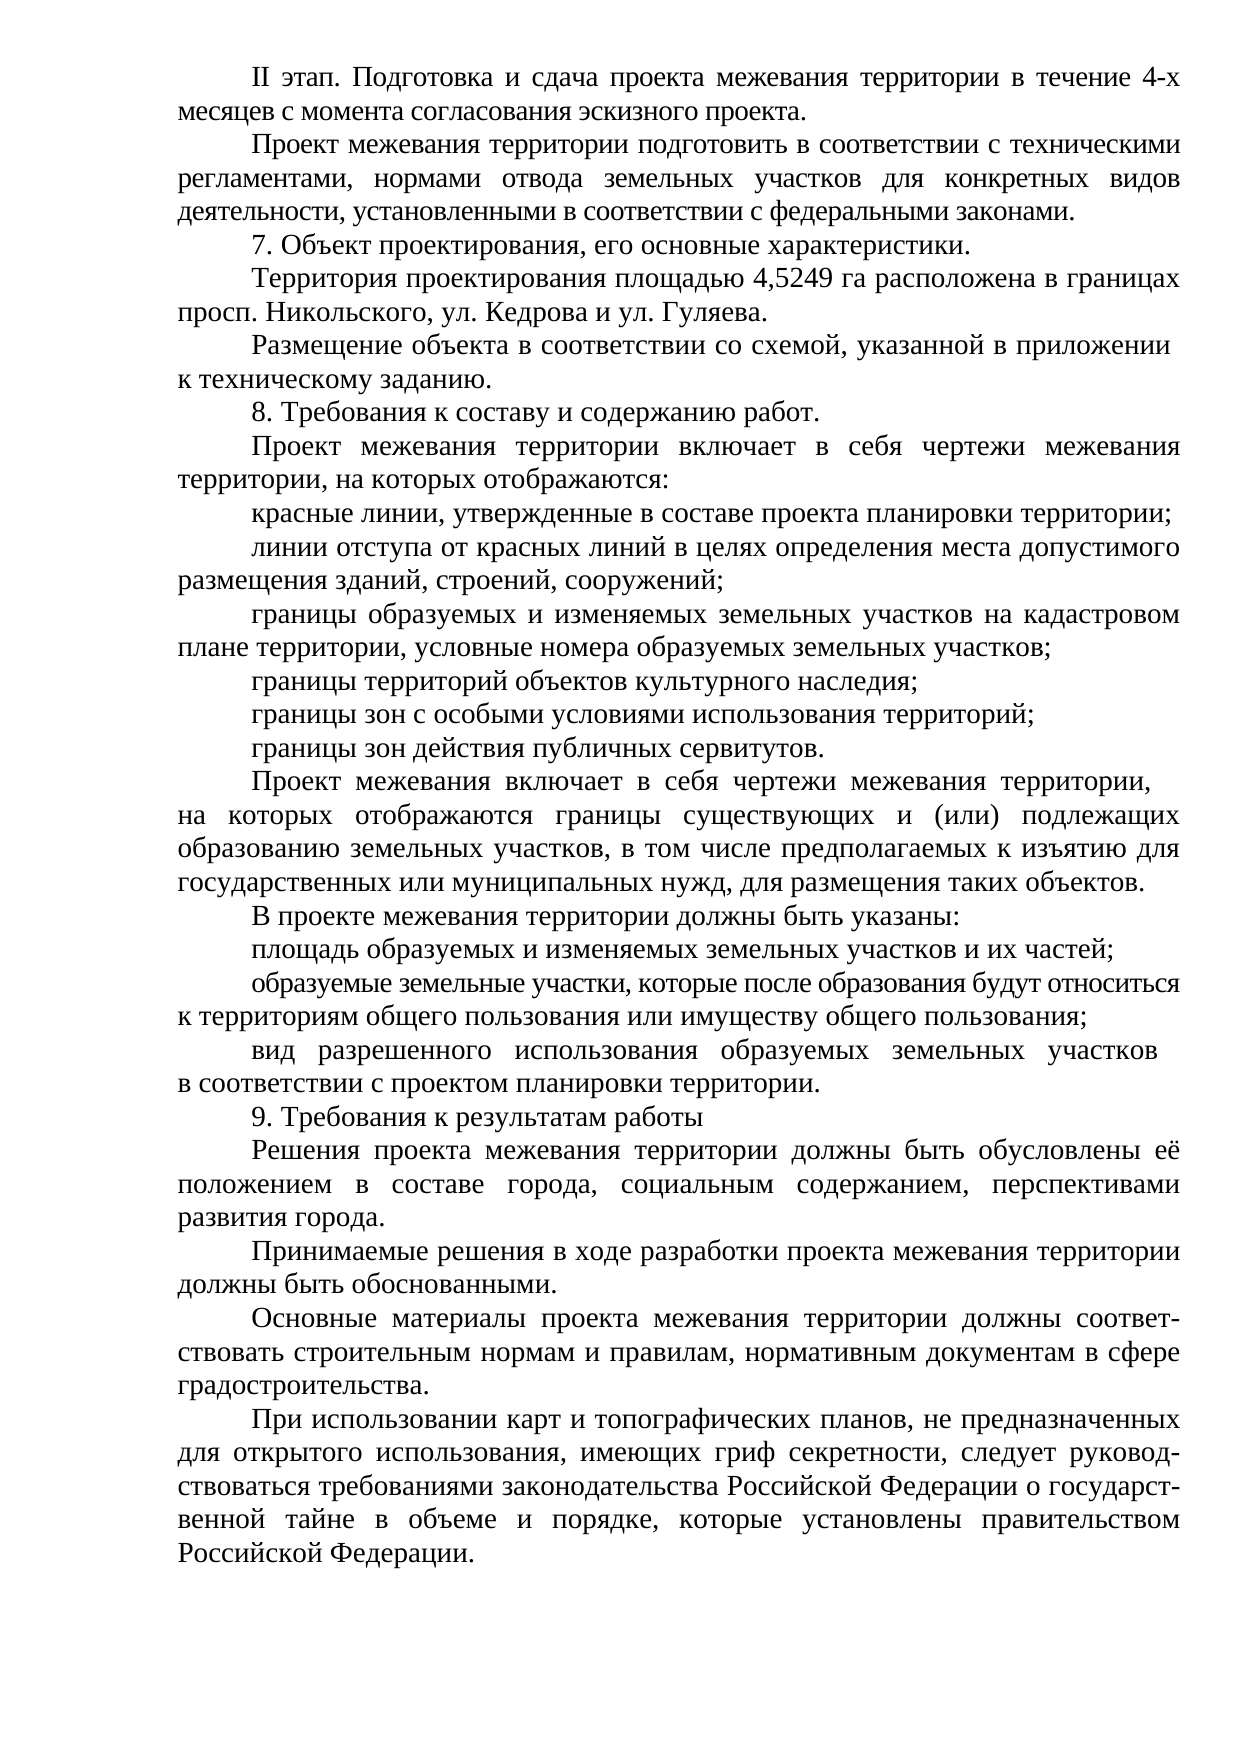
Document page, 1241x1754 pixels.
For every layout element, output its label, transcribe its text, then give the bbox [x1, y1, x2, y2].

text границы образуемых и изменяемых земельных участков на кадастровом плане территории, условные номера образуемых земельных участков; [177, 596, 1181, 663]
text Территория проектирования площадью 4,5249 га расположена в границах просп. Никольского, ул. Кедрова и ул. Гуляева. [177, 260, 1181, 327]
text Размещение объекта в соответствии со схемой, указанной в приложении к техническому заданию. [177, 327, 1181, 394]
text При использовании карт и топографических планов, не предназначенных для открытого использования, имеющих гриф секретности, следует руковод-ствоваться требованиями законодательства Российской Федерации о государст-венной тайне в объеме и порядке, которые установлены правительством Российской Федерации. [177, 1401, 1181, 1568]
text Проект межевания включает в себя чертежи межевания территории, на которых отображаются границы существующих и (или) подлежащих образованию земельных участков, в том числе предполагаемых к изъятию для государственных или муниципальных нужд, для размещения таких объектов. [177, 763, 1181, 898]
text линии отступа от красных линий в целях определения места допустимого размещения зданий, строений, сооружений; [177, 529, 1181, 596]
text границы зон действия публичных сервитутов. [177, 730, 1181, 763]
text вид разрешенного использования образуемых земельных участков в соответствии с проектом планировки территории. [177, 1032, 1181, 1099]
text образуемые земельные участки, которые после образования будут относиться к территориям общего пользования или имуществу общего пользования; [177, 965, 1181, 1032]
text границы территорий объектов культурного наследия; [177, 663, 1181, 696]
list Требования к составу и содержанию работ. [177, 394, 1181, 428]
text В проекте межевания территории должны быть указаны: [177, 898, 1181, 931]
list Требования к результатам работы [177, 1099, 1181, 1132]
text Принимаемые решения в ходе разработки проекта межевания территории должны быть обоснованными. [177, 1233, 1181, 1300]
text границы зон с особыми условиями использования территорий; [177, 696, 1181, 730]
text площадь образуемых и изменяемых земельных участков и их частей; [177, 931, 1181, 965]
text красные линии, утвержденные в составе проекта планировки территории; [177, 495, 1181, 529]
text Решения проекта межевания территории должны быть обусловлены её положением в составе города, социальным содержанием, перспективами развития города. [177, 1132, 1181, 1233]
text Проект межевания территории включает в себя чертежи межевания территории, на которых отображаются: [177, 428, 1181, 495]
list Объект проектирования, его основные характеристики. [177, 227, 1181, 260]
text Проект межевания территории подготовить в соответствии с техническими регламентами, нормами отвода земельных участков для конкретных видов деятельности, установленными в соответствии с федеральными законами. [177, 126, 1181, 227]
text II этап. Подготовка и сдача проекта межевания территории в течение 4-х месяцев с момента согласования эскизного проекта. [177, 59, 1181, 126]
text Основные материалы проекта межевания территории должны соответ-ствовать строительным нормам и правилам, нормативным документам в сфере градостроительства. [177, 1300, 1181, 1401]
